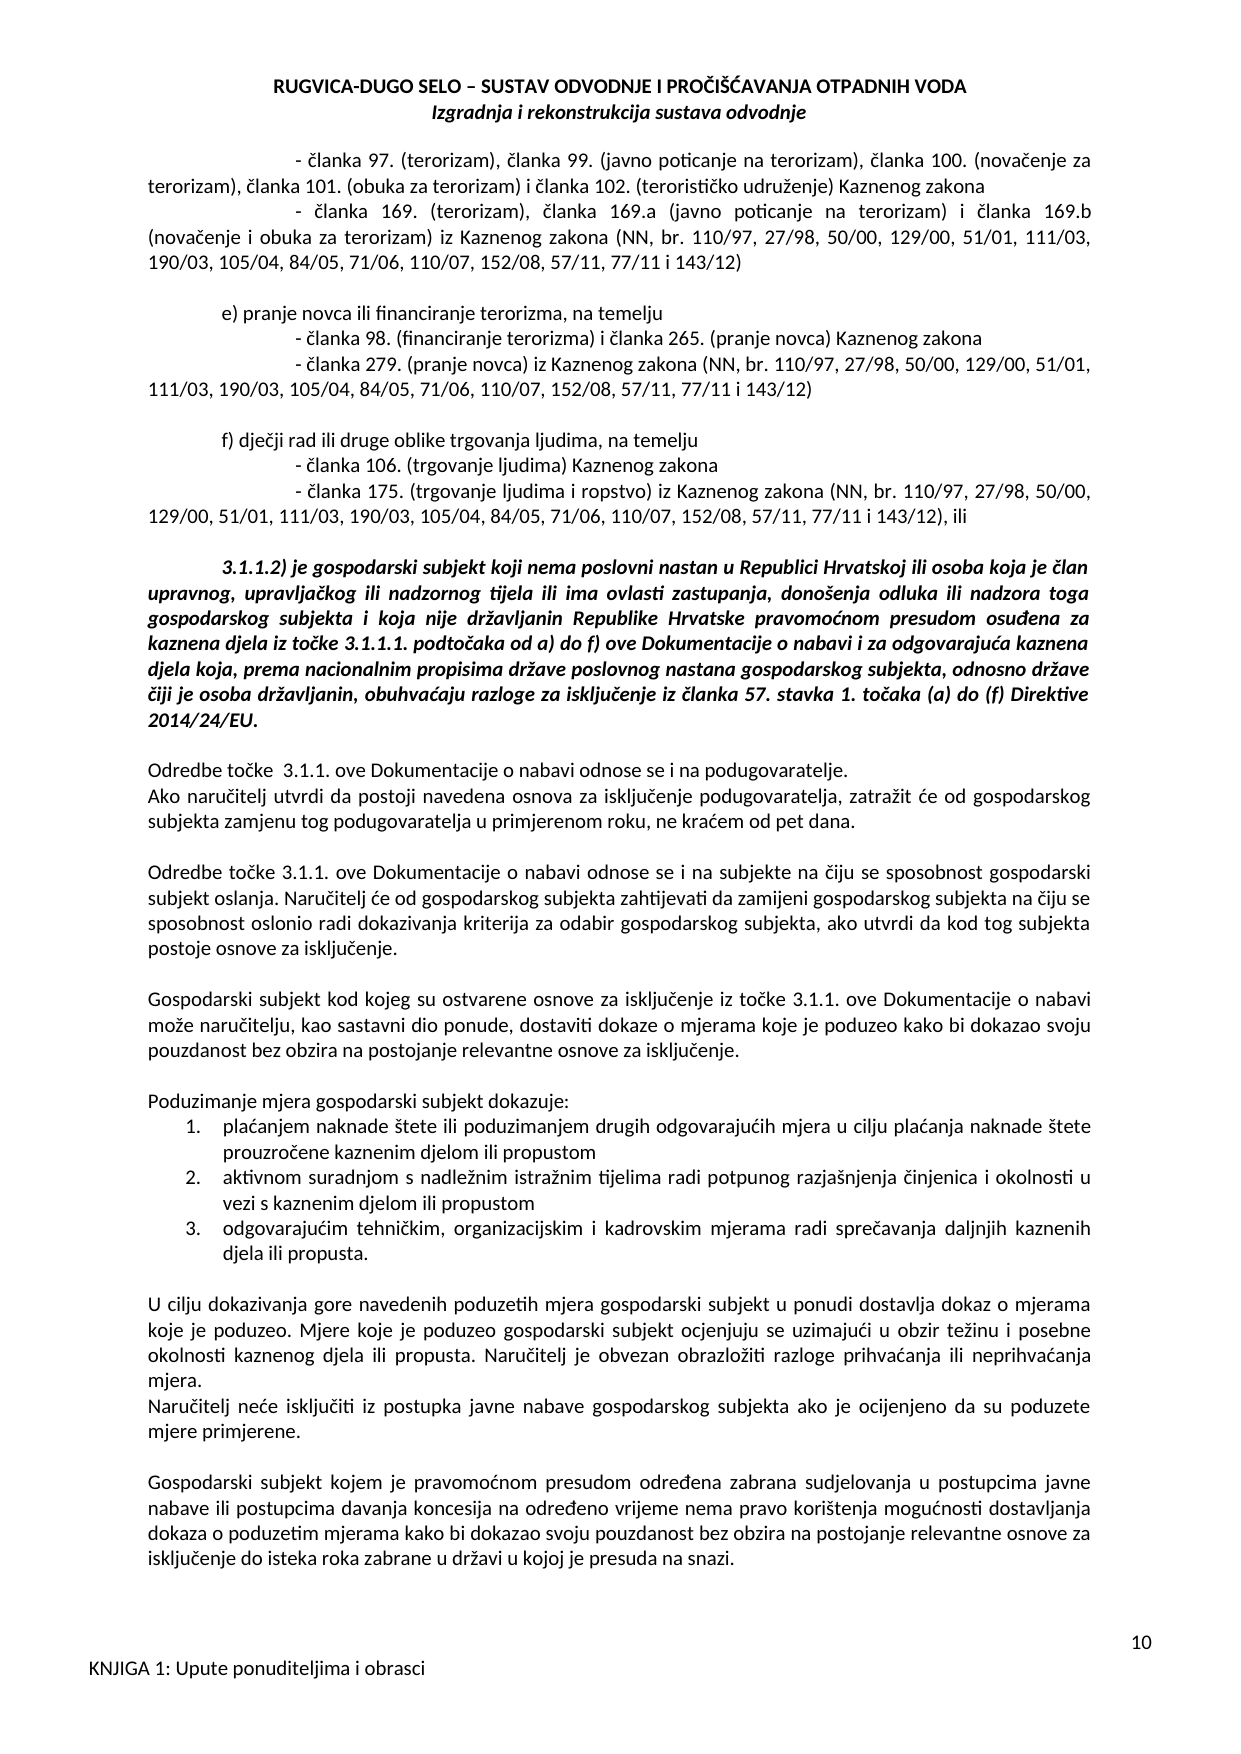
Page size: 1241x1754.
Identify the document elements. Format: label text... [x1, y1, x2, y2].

list plaćanjem naknade štete ili poduzimanjem drugih odgovarajućih mjera u cilju plaćanja naknade štete prouzročene kaznenim djelom ili propustom [185, 1113, 1093, 1164]
text Odredbe točke 3.1.1. ove Dokumentacije o nabavi odnose se i na podugovaratelje. [148, 758, 1093, 783]
text e) pranje novca ili financiranje terorizma, na temelju [148, 300, 1093, 326]
text Odredbe točke 3.1.1. ove Dokumentacije o nabavi odnose se i na subjekte na čiju se sposobnost gospodarski subjekt oslanja. Naručitelj će od gospodarskog subjekta zahtijevati da zamijeni gospodarskog subjekta na čiju se sposobnost oslonio radi dokazivanja kriterija za odabir gospodarskog subjekta, ako utvrdi da kod tog subjekta postoje osnove za isključenje. [148, 859, 1093, 961]
text - članka 175. (trgovanje ljudima i ropstvo) iz Kaznenog zakona (NN, br. 110/97, 27/98, 50/00, 129/00, 51/01, 111/03, 190/03, 105/04, 84/05, 71/06, 110/07, 152/08, 57/11, 77/11 i 143/12), ili [148, 478, 1093, 529]
text - članka 169. (terorizam), članka 169.a (javno poticanje na terorizam) i članka 169.b (novačenje i obuka za terorizam) iz Kaznenog zakona (NN, br. 110/97, 27/98, 50/00, 129/00, 51/01, 111/03, 190/03, 105/04, 84/05, 71/06, 110/07, 152/08, 57/11, 77/11 i 143/12) [148, 198, 1093, 275]
list aktivnom suradnjom s nadležnim istražnim tijelima radi potpunog razjašnjenja činjenica i okolnosti u vezi s kaznenim djelom ili propustom [185, 1164, 1093, 1215]
text U cilju dokazivanja gore navedenih poduzetih mjera gospodarski subjekt u ponudi dostavlja dokaz o mjerama koje je poduzeo. Mjere koje je poduzeo gospodarski subjekt ocjenjuju se uzimajući u obzir težinu i posebne okolnosti kaznenog djela ili propusta. Naručitelj je obvezan obrazložiti razloge prihvaćanja ili neprihvaćanja mjera. [148, 1291, 1093, 1393]
list odgovarajućim tehničkim, organizacijskim i kadrovskim mjerama radi sprečavanja daljnjih kaznenih djela ili propusta. [185, 1215, 1093, 1266]
text Gospodarski subjekt kod kojeg su ostvarene osnove za isključenje iz točke 3.1.1. ove Dokumentacije o nabavi može naručitelju, kao sastavni dio ponude, dostaviti dokaze o mjerama koje je poduzeo kako bi dokazao svoju pouzdanost bez obzira na postojanje relevantne osnove za isključenje. [148, 986, 1093, 1063]
text - članka 279. (pranje novca) iz Kaznenog zakona (NN, br. 110/97, 27/98, 50/00, 129/00, 51/01, 111/03, 190/03, 105/04, 84/05, 71/06, 110/07, 152/08, 57/11, 77/11 i 143/12) [148, 351, 1093, 402]
text - članka 98. (financiranje terorizma) i članka 265. (pranje novca) Kaznenog zakona [148, 326, 1093, 351]
text - članka 97. (terorizam), članka 99. (javno poticanje na terorizam), članka 100. (novačenje za terorizam), članka 101. (obuka za terorizam) i članka 102. (terorističko udruženje) Kaznenog zakona [148, 148, 1093, 198]
text Poduzimanje mjera gospodarski subjekt dokazuje: [148, 1088, 1093, 1113]
text Ako naručitelj utvrdi da postoji navedena osnova za isključenje podugovaratelja, zatražit će od gospodarskog subjekta zamjenu tog podugovaratelja u primjerenom roku, ne kraćem od pet dana. [148, 783, 1093, 834]
text 3.1.1.2) je gospodarski subjekt koji nema poslovni nastan u Republici Hrvatskoj ili osoba koja je član upravnog, upravljačkog ili nadzornog tijela ili ima ovlasti zastupanja, donošenja odluka ili nadzora toga gospodarskog subjekta i koja nije državljanin Republike Hrvatske pravomoćnom presudom osuđena za kaznena djela iz točke 3.1.1.1. podtočaka od a) do f) ove Dokumentacije o nabavi i za odgovarajuća kaznena djela koja, prema nacionalnim propisima države poslovnog nastana gospodarskog subjekta, odnosno države čiji je osoba državljanin, obuhvaćaju razloge za isključenje iz članka 57. stavka 1. točaka (a) do (f) Direktive 2014/24/EU. [148, 554, 1093, 732]
text f) dječji rad ili druge oblike trgovanja ljudima, na temelju [148, 427, 1093, 453]
text Gospodarski subjekt kojem je pravomoćnom presudom određena zabrana sudjelovanja u postupcima javne nabave ili postupcima davanja koncesija na određeno vrijeme nema pravo korištenja mogućnosti dostavljanja dokaza o poduzetim mjerama kako bi dokazao svoju pouzdanost bez obzira na postojanje relevantne osnove za isključenje do isteka roka zabrane u državi u kojoj je presuda na snazi. [148, 1469, 1093, 1571]
text Naručitelj neće isključiti iz postupka javne nabave gospodarskog subjekta ako je ocijenjeno da su poduzete mjere primjerene. [148, 1393, 1093, 1444]
text - članka 106. (trgovanje ljudima) Kaznenog zakona [148, 453, 1093, 478]
